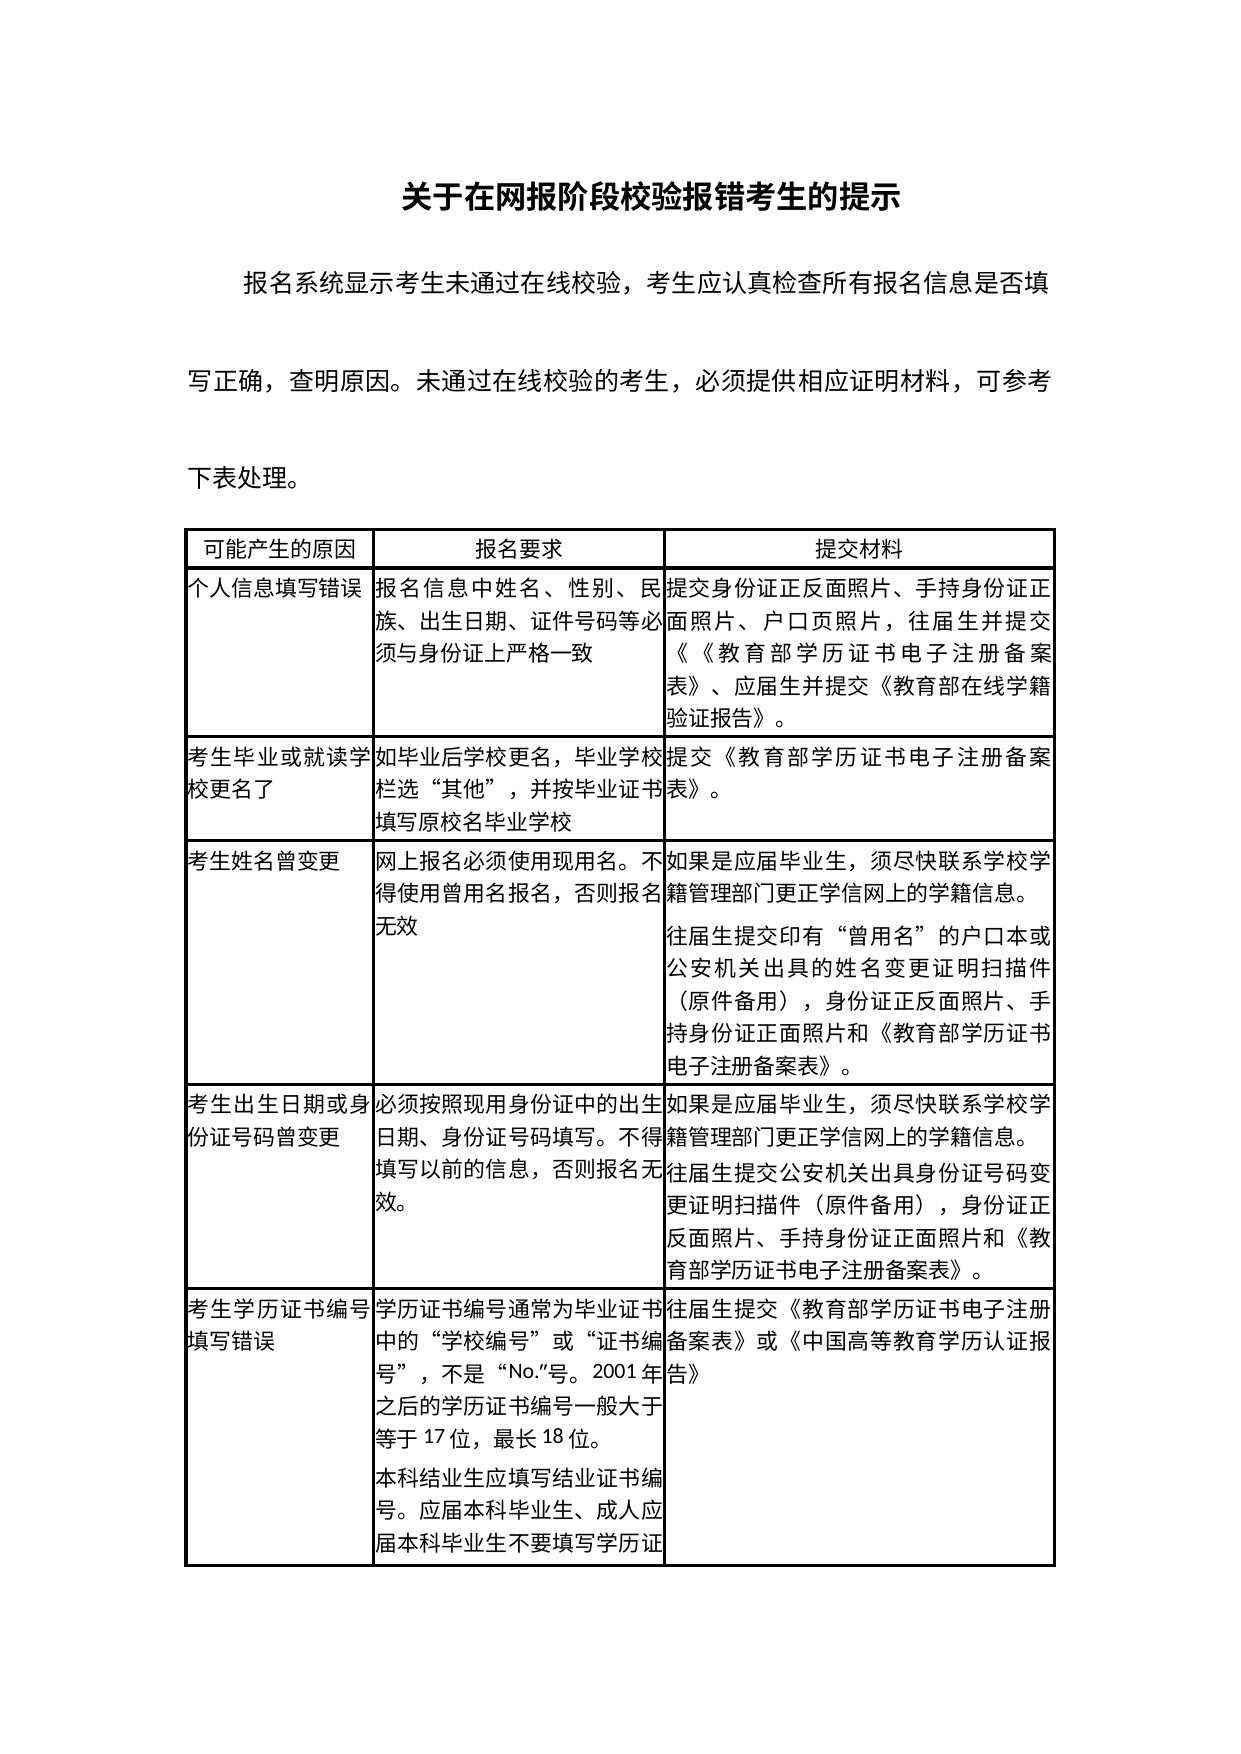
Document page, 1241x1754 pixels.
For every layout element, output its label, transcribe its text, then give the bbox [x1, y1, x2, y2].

table_header 提交材料 [666, 531, 1053, 566]
table_cell 个人信息填写错误 [188, 570, 372, 735]
table_cell 考生姓名曾变更 [188, 842, 372, 1083]
table_cell 如果是应届毕业生，须尽快联系学校学籍管理部门更正学信网上的学籍信息。 [666, 1086, 1053, 1154]
table_cell 网上报名必须使用现用名。不得使用曾用名报名，否则报名无效 [375, 842, 663, 1083]
table_cell 如毕业后学校更名，毕业学校栏选“其他”，并按毕业证书填写原校名毕业学校 [375, 738, 663, 839]
table_cell 必须按照现用身份证中的出生日期、身份证号码填写。不得填写以前的信息，否则报名无效。 [375, 1086, 663, 1287]
table_cell 考生出生日期或身份证号码曾变更 [188, 1086, 372, 1287]
table_header 报名要求 [375, 531, 663, 566]
table_cell 报名信息中姓名、性别、民族、出生日期、证件号码等必须与身份证上严格一致 [375, 570, 663, 735]
text 报名系统显示考生未通过在线校验，考生应认真检查所有报名信息是否填写正确，查明原因。未通过在线校验的考生，必须提供相应证明材料，可参考下表处理。 [187, 249, 1053, 509]
table_header 可能产生的原因 [188, 531, 372, 566]
table_cell 往届生提交印有“曾用名”的户口本或公安机关出具的姓名变更证明扫描件（原件备用），身份证正反面照片、手持身份证正面照片和《教育部学历证书电子注册备案表》。 [666, 914, 1053, 1083]
table_cell 往届生提交公安机关出具身份证号码变更证明扫描件（原件备用），身份证正反面照片、手持身份证正面照片和《教育部学历证书电子注册备案表》。 [666, 1154, 1053, 1287]
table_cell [375, 1456, 663, 1564]
table_cell 考生毕业或就读学校更名了 [188, 738, 372, 839]
table_cell 如果是应届毕业生，须尽快联系学校学籍管理部门更正学信网上的学籍信息。 [666, 842, 1053, 914]
text 关于在网报阶段校验报错考生的提示 [187, 162, 1053, 227]
table_cell 学历证书编号通常为毕业证书中的“学校编号”或“证书编号”，不是“No.”号。2001年之后的学历证书编号一般大于等于17位，最长18位。 [375, 1290, 663, 1456]
table_cell 考生学历证书编号填写错误 [188, 1290, 372, 1564]
table_cell 往届生提交《教育部学历证书电子注册备案表》或《中国高等教育学历认证报告》 [666, 1290, 1053, 1564]
table_cell 提交身份证正反面照片、手持身份证正面照片、户口页照片，往届生并提交《《教育部学历证书电子注册备案表》、应届生并提交《教育部在线学籍验证报告》。 [666, 570, 1053, 735]
table_cell 提交《教育部学历证书电子注册备案表》。 [666, 738, 1053, 839]
